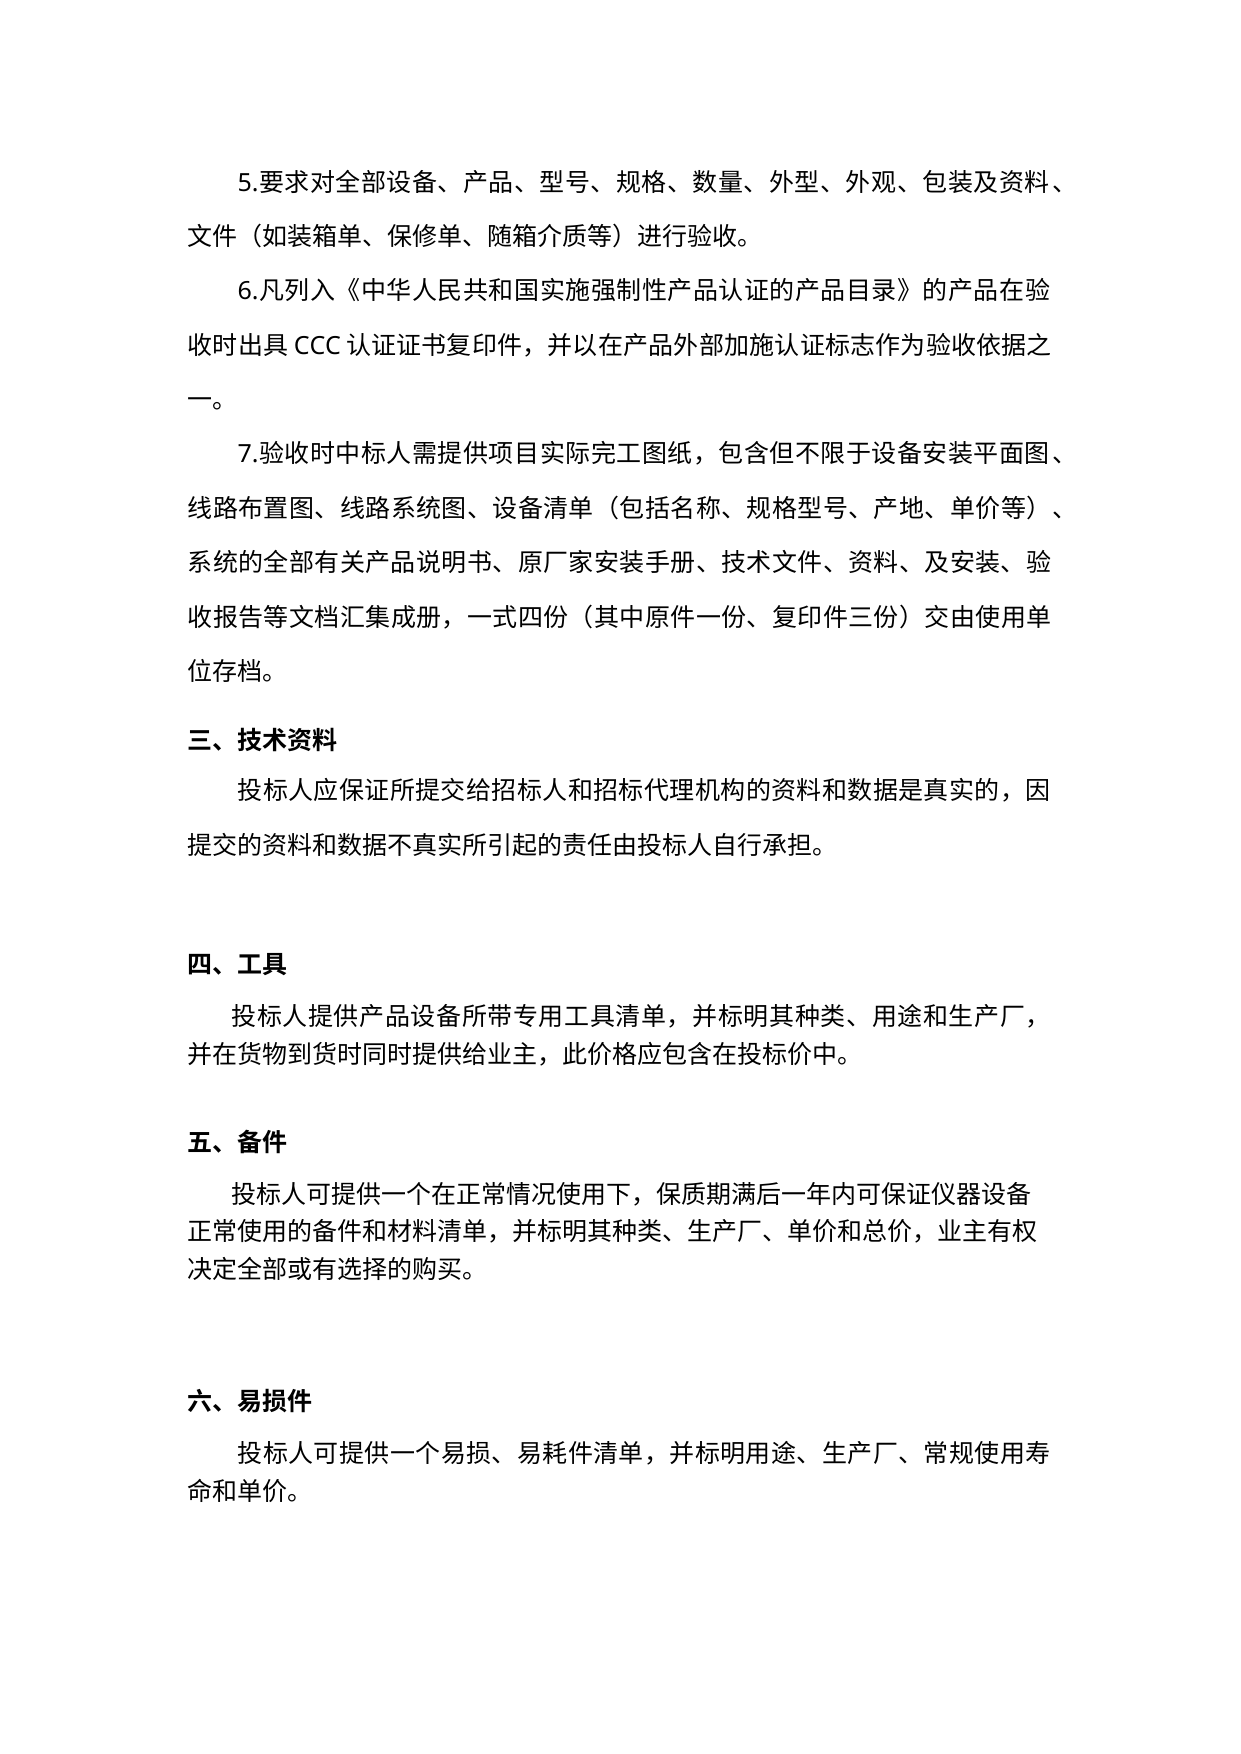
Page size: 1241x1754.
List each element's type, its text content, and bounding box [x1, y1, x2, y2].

text 投标人可提供一个在正常情况使用下，保质期满后一年内可保证仪器设备正常使用的备件和材料清单，并标明其种类、生产厂、单价和总价，业主有权决定全部或有选择的购买。 [187, 1173, 1053, 1286]
text 五、备件 [187, 1108, 1053, 1173]
text 5.要求对全部设备、产品、型号、规格、数量、外型、外观、包装及资料、文件（如装箱单、保修单、随箱介质等）进行验收。 [187, 162, 1053, 253]
text 6.凡列入《中华人民共和国实施强制性产品认证的产品目录》的产品在验收时出具CCC认证证书复印件，并以在产品外部加施认证标志作为验收依据之一。 [187, 271, 1053, 416]
text 投标人提供产品设备所带专用工具清单，并标明其种类、用途和生产厂，并在货物到货时同时提供给业主，此价格应包含在投标价中。 [187, 996, 1053, 1071]
text 7.验收时中标人需提供项目实际完工图纸，包含但不限于设备安装平面图、线路布置图、线路系统图、设备清单（包括名称、规格型号、产地、单价等）、系统的全部有关产品说明书、原厂家安装手册、技术文件、资料、及安装、验收报告等文档汇集成册，一式四份（其中原件一份、复印件三份）交由使用单位存档。 [187, 434, 1053, 688]
text 三、技术资料 [187, 706, 1053, 771]
text 投标人应保证所提交给招标人和招标代理机构的资料和数据是真实的，因提交的资料和数据不真实所引起的责任由投标人自行承担。 [187, 771, 1053, 861]
text 六、易损件 [187, 1367, 1053, 1432]
text 投标人可提供一个易损、易耗件清单，并标明用途、生产厂、常规使用寿命和单价。 [187, 1432, 1053, 1507]
text 四、工具 [187, 931, 1053, 996]
